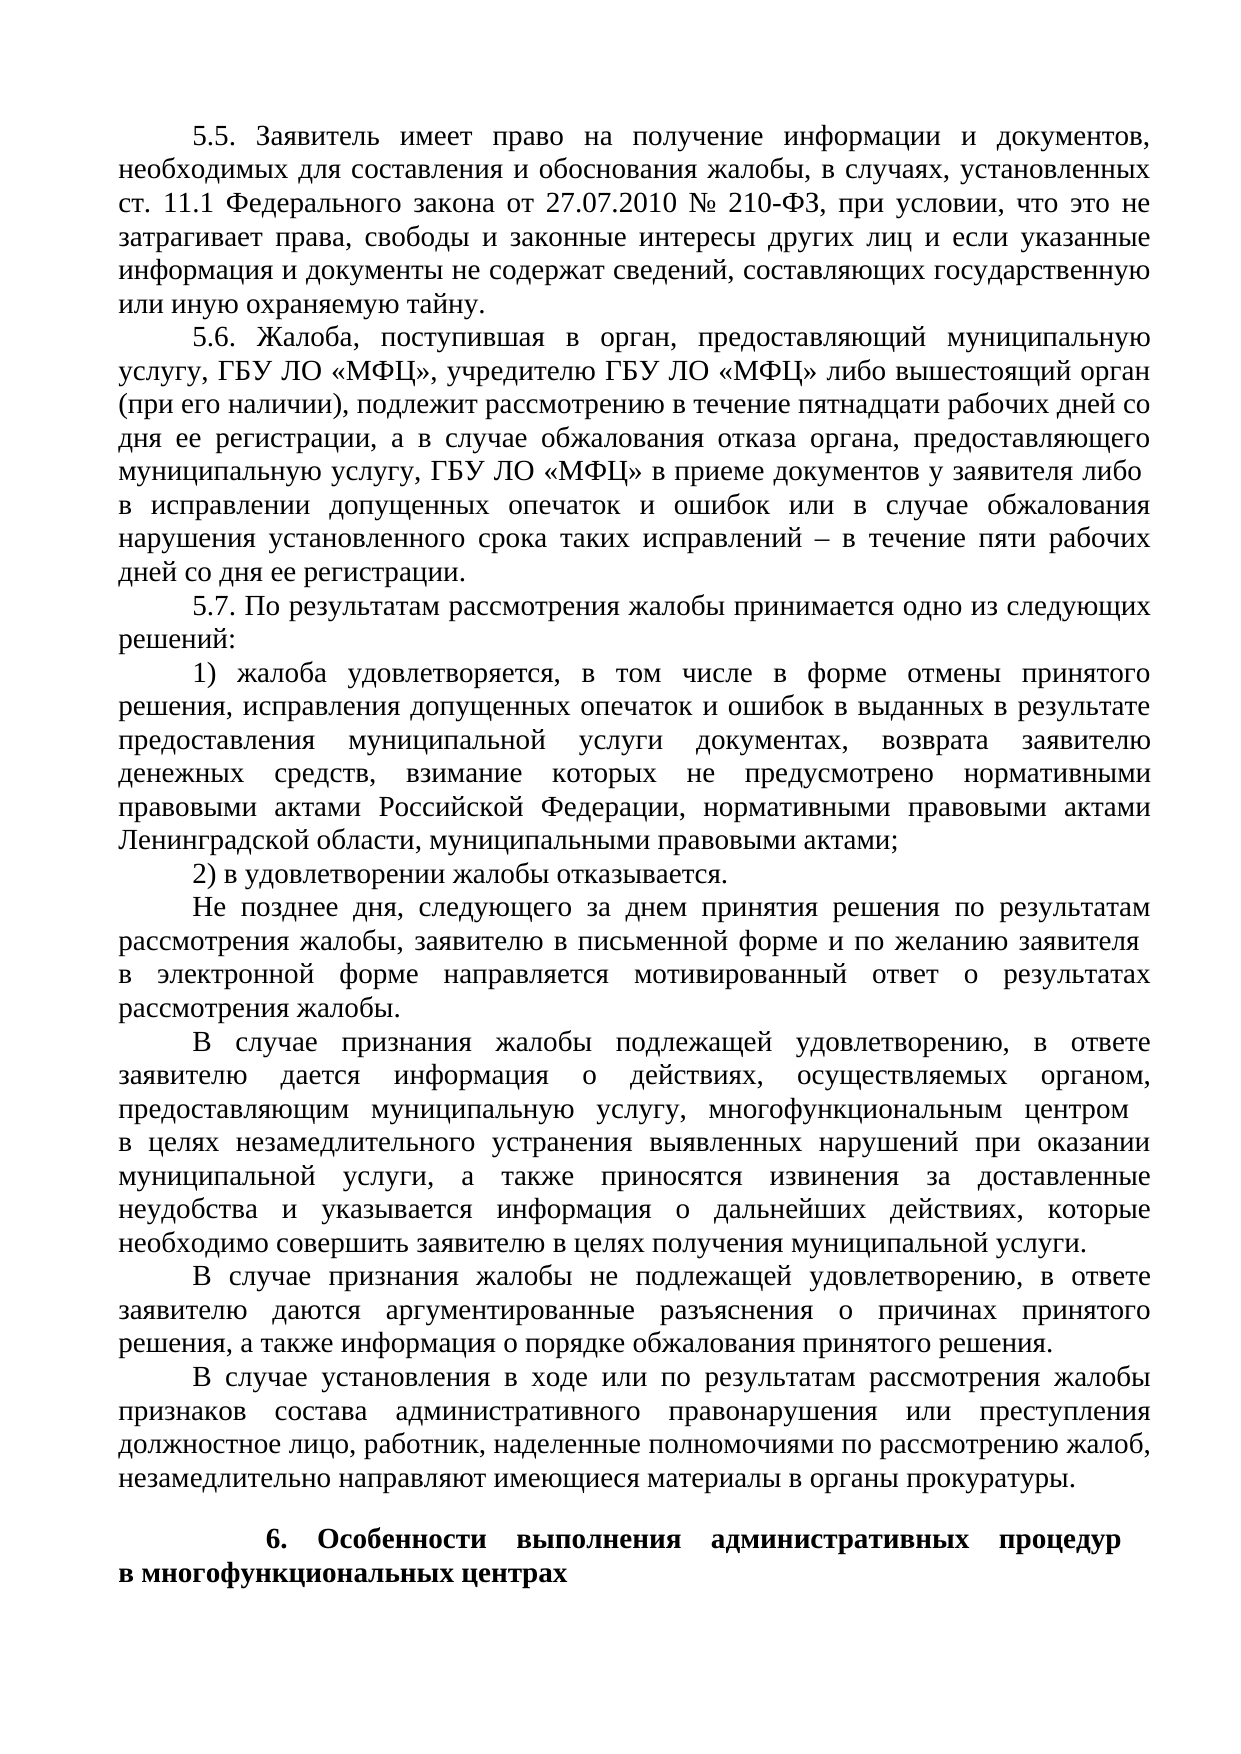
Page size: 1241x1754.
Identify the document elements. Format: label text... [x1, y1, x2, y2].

text В случае признания жалобы не подлежащей удовлетворению, в ответе заявителю даются аргументированные разъяснения о причинах принятого решения, а также информация о порядке обжалования принятого решения. [118, 1258, 1152, 1359]
text В случае признания жалобы подлежащей удовлетворению, в ответе заявителю дается информация о действиях, осуществляемых органом, предоставляющим муниципальную услугу, многофункциональным центром в целях незамедлительного устранения выявленных нарушений при оказании муниципальной услуги, а также приносятся извинения за доставленные неудобства и указывается информация о дальнейших действиях, которые необходимо совершить заявителю в целях получения муниципальной услуги. [118, 1024, 1152, 1258]
text В случае установления в ходе или по результатам рассмотрения жалобы признаков состава административного правонарушения или преступления должностное лицо, работник, наделенные полномочиями по рассмотрению жалоб, незамедлительно направляют имеющиеся материалы в органы прокуратуры. [118, 1359, 1152, 1493]
text 2) в удовлетворении жалобы отказывается. [118, 856, 1152, 889]
text 5.5. Заявитель имеет право на получение информации и документов, необходимых для составления и обоснования жалобы, в случаях, установленных ст. 11.1 Федерального закона от 27.07.2010 № 210-ФЗ, при условии, что это не затрагивает права, свободы и законные интересы других лиц и если указанные информация и документы не содержат сведений, составляющих государственную или иную охраняемую тайну. [118, 118, 1152, 319]
text Не позднее дня, следующего за днем принятия решения по результатам рассмотрения жалобы, заявителю в письменной форме и по желанию заявителя в электронной форме направляется мотивированный ответ о результатах рассмотрения жалобы. [118, 889, 1152, 1024]
text 1) жалоба удовлетворяется, в том числе в форме отмены принятого решения, исправления допущенных опечаток и ошибок в выданных в результате предоставления муниципальной услуги документах, возврата заявителю денежных средств, взимание которых не предусмотрено нормативными правовыми актами Российской Федерации, нормативными правовыми актами Ленинградской области, муниципальными правовыми актами; [118, 655, 1152, 856]
text 5.7. По результатам рассмотрения жалобы принимается одно из следующих решений: [118, 588, 1152, 655]
text 6. Особенности выполнения административных процедур в многофункциональных центрах [118, 1521, 1152, 1588]
text 5.6. Жалоба, поступившая в орган, предоставляющий муниципальную услугу, ГБУ ЛО «МФЦ», учредителю ГБУ ЛО «МФЦ» либо вышестоящий орган (при его наличии), подлежит рассмотрению в течение пятнадцати рабочих дней со дня ее регистрации, а в случае обжалования отказа органа, предоставляющего муниципальную услугу, ГБУ ЛО «МФЦ» в приеме документов у заявителя либо в исправлении допущенных опечаток и ошибок или в случае обжалования нарушения установленного срока таких исправлений – в течение пяти рабочих дней со дня ее регистрации. [118, 319, 1152, 588]
